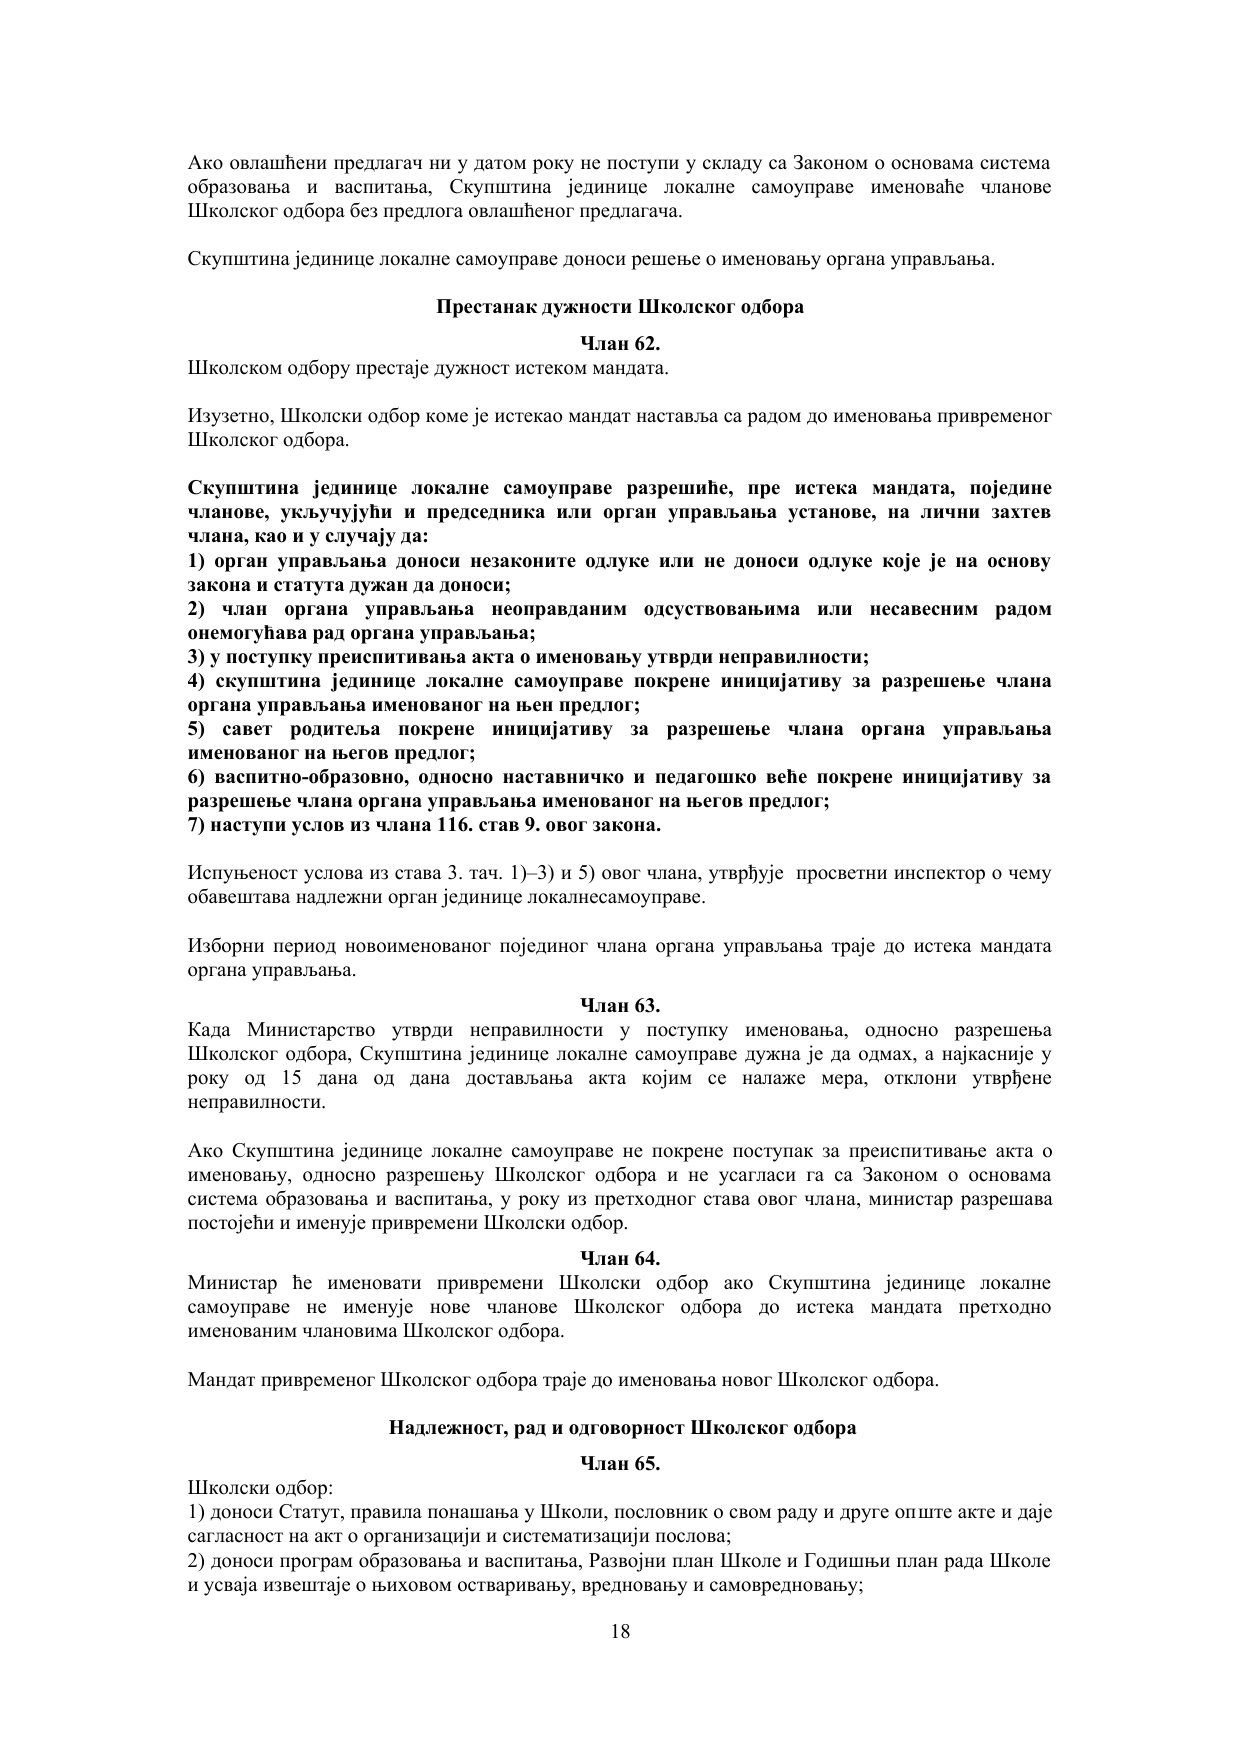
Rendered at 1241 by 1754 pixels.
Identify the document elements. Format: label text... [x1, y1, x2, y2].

text Скупштина јединице локалне самоуправе разрешиће, пре истека мандата, поједине чланове, укључујући и председника или орган управљања установе, на лични захтев члана, као и у случају да: [187, 475, 1053, 547]
text Члан 63. [187, 993, 1053, 1017]
text Ако овлашћени предлагач ни у датом року не поступи у складу са Законом о основама система образовања и васпитања, Скупштина јединице локалне самоуправе именоваће чланове Школског одбора без предлога овлашћеног предлагача. [187, 150, 1053, 222]
text Изузетно, Школски одбор коме је истекао мандат наставља са радом до именовања привременог Школског одбора. [187, 403, 1053, 451]
text 6) васпитно-образовно, односно наставничко и педагошко веће покрене иницијативу за разрешење члана органа управљања именованог на његов предлог; [187, 764, 1053, 812]
text Надлежност, рад и одговорност Школског одбора [187, 1415, 1053, 1439]
text 5) савет родитеља покрене иницијативу за разрешење члана органа управљања именованог на његов предлог; [187, 716, 1053, 764]
text Члан 64. [187, 1246, 1053, 1270]
text Испуњеност услова из става 3. тач. 1)–3) и 5) овог члана, утврђује просветни инспектор о чему обавештава надлежни орган јединице локалнесамоуправе. [187, 860, 1053, 908]
text Изборни период новоименованог појединог члана органа управљања траје до истека мандата органа управљања. [187, 932, 1053, 981]
text Члан 62. [187, 331, 1053, 355]
text Школски одбор: [187, 1475, 1053, 1499]
text Ако Скупштина јединице локалне самоуправе не покрене поступак за преиспитивање акта о именовању, односно разрешењу Школског одбора и не усагласи га са Законом о основама система образовања и васпитања, у року из претходног става овог члана, министар разрешава постојећи и именује привремени Школски одбор. [187, 1137, 1053, 1234]
text 1) орган управљања доноси незаконите одлуке или не доноси одлуке које је на основу закона и статута дужан да доноси; [187, 547, 1053, 596]
text Министар ће именовати привремени Школски одбор ако Скупштина јединице локалне самоуправе не именује нове чланове Школског одбора до истека мандата претходно именованим члановима Школског одбора. [187, 1270, 1053, 1342]
text 2) члан органа управљања неоправданим одсуствовањима или несавесним радом онемогућава рад органа управљања; [187, 596, 1053, 644]
text 2) доноси програм образовања и васпитања, Развојни план Школе и Годишњи план рада Школе и усваја извештаје о њиховом остваривању, вредновању и самовредновању; [187, 1547, 1053, 1596]
text Мандат привременог Школског одбора траје до именовања новог Школског одбора. [187, 1367, 1053, 1391]
text Престанак дужности Школског одбора [187, 294, 1053, 318]
text Члан 65. [187, 1451, 1053, 1475]
text Школском одбору престаје дужност истеком мандата. [187, 355, 1053, 379]
text 3) у поступку преиспитивања акта о именовању утврди неправилности; [187, 644, 1053, 668]
text Скупштина јединице локалне самоуправе доноси решење о именовању органа управљања. [187, 246, 1053, 270]
text 4) скупштина јединице локалне самоуправе покрене иницијативу за разрешење члана органа управљања именованог на њен предлог; [187, 668, 1053, 716]
text 7) наступи услов из члана 116. став 9. овог закона. [187, 812, 1053, 836]
text Када Mинистарство утврди неправилности у поступку именовања, односно разрешења Школског одбора, Скупштина јединице локалне самоуправе дужна је да одмах, а најкасније у року од 15 дана од дана достављања акта којим се налаже мера, отклони утврђене неправилности. [187, 1017, 1053, 1113]
text 1) доноси Статут, правила понашања у Школи, пословник о свом раду и друге опште акте и даје сагласност на акт о организацији и систематизацији послова; [187, 1499, 1053, 1547]
